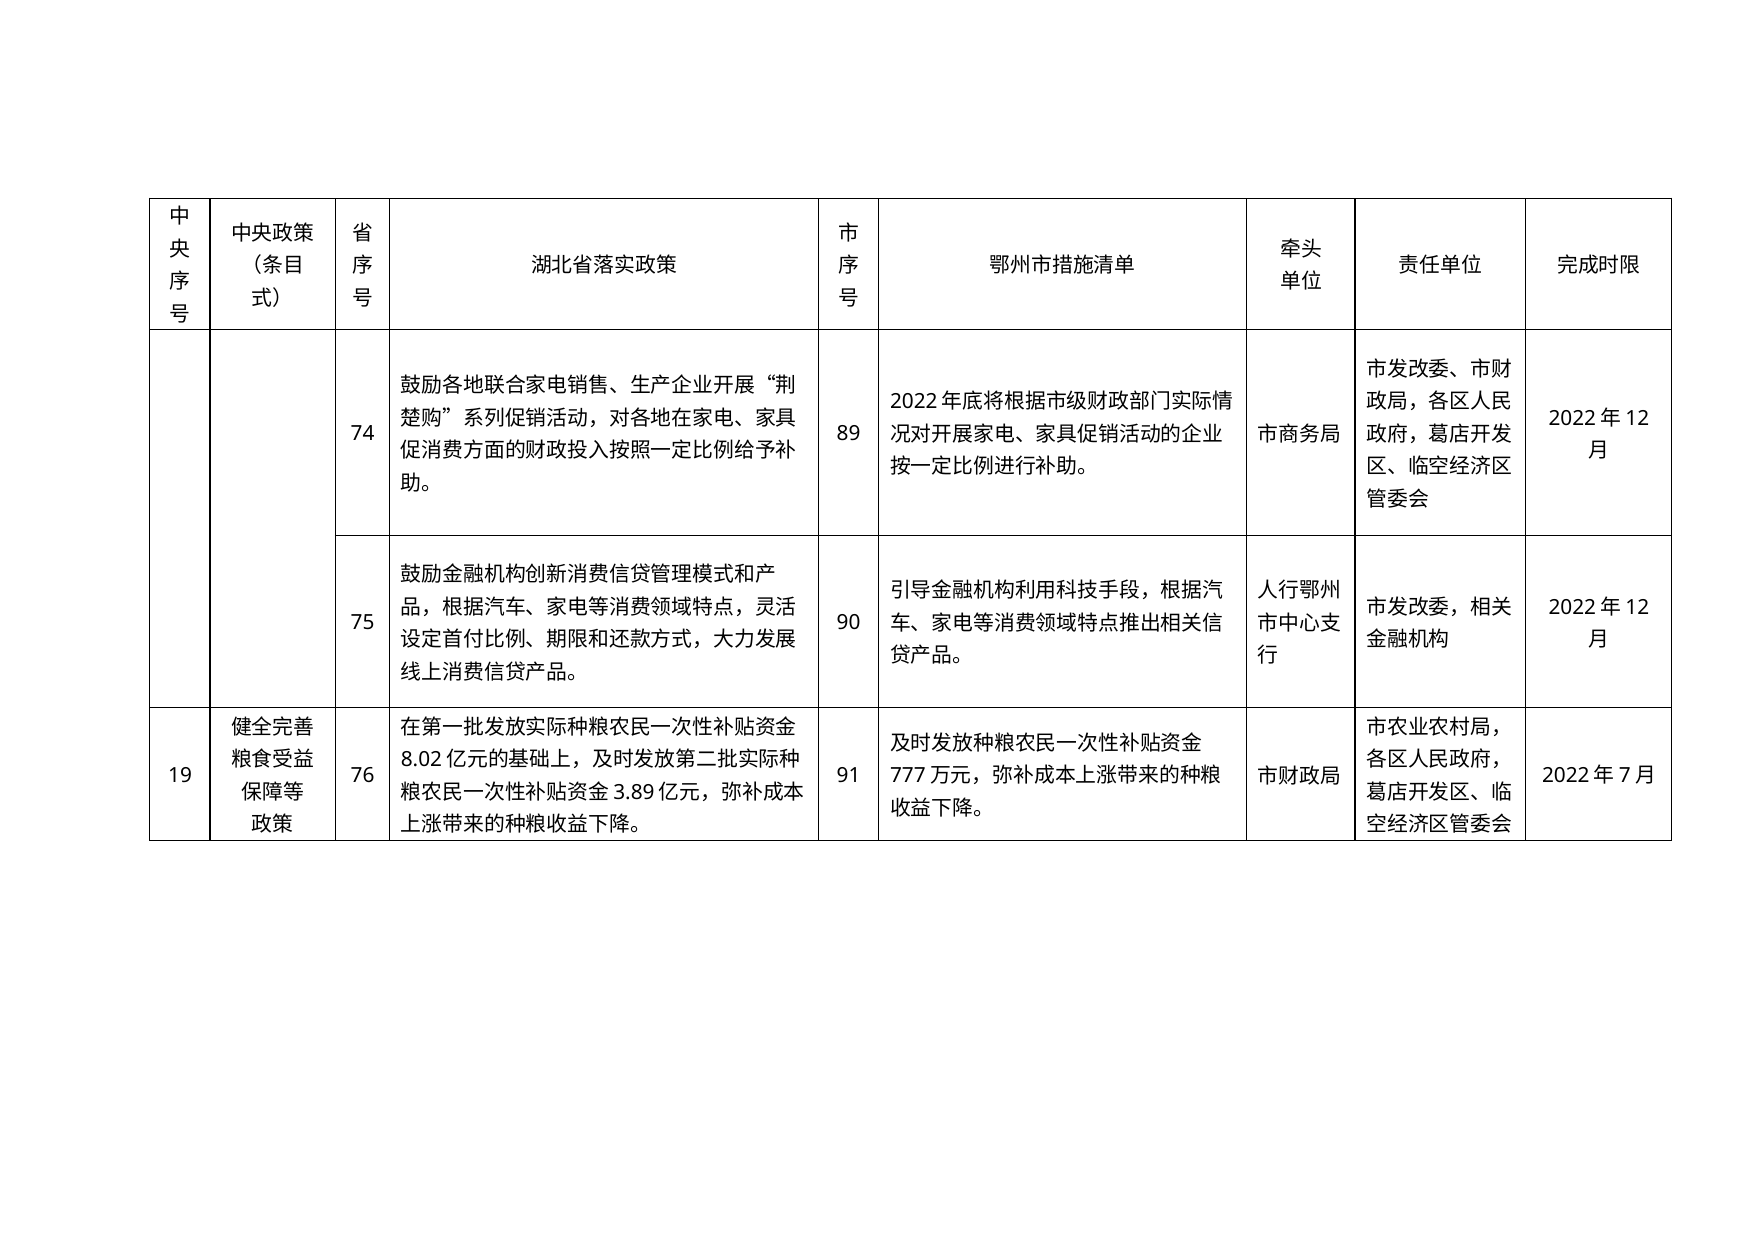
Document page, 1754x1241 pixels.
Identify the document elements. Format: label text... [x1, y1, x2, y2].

table_cell 74 [336, 330, 389, 535]
table_cell 市发改委，相关金融机构 [1356, 536, 1525, 707]
table_header 中央序号 [150, 199, 209, 329]
table_header 中央政策（条目式） [211, 199, 335, 329]
table_cell 2022年12月 [1526, 330, 1671, 535]
table_cell 市财政局 [1247, 708, 1354, 840]
table_header 市序号 [819, 199, 878, 329]
table_header 责任单位 [1356, 199, 1525, 329]
table_header 牵头 单位 [1247, 199, 1354, 329]
table_cell 及时发放种粮农民一次性补贴资金777万元，弥补成本上涨带来的种粮收益下降。 [879, 708, 1246, 840]
table_cell 76 [336, 708, 389, 840]
table_cell 89 [819, 330, 878, 535]
table_cell 2022年底将根据市级财政部门实际情况对开展家电、家具促销活动的企业按一定比例进行补助。 [879, 330, 1246, 535]
table_cell 市商务局 [1247, 330, 1354, 535]
table_cell 健全完善粮食受益保障等 政策 [211, 708, 335, 840]
table_header 鄂州市措施清单 [879, 199, 1246, 329]
table_cell 鼓励金融机构创新消费信贷管理模式和产品，根据汽车、家电等消费领域特点，灵活设定首付比例、期限和还款方式，大力发展线上消费信贷产品。 [390, 536, 818, 707]
table_cell 90 [819, 536, 878, 707]
table_cell 市发改委、市财政局，各区人民政府，葛店开发区、临空经济区管委会 [1356, 330, 1525, 535]
table_cell 鼓励各地联合家电销售、生产企业开展“荆楚购”系列促销活动，对各地在家电、家具促消费方面的财政投入按照一定比例给予补助。 [390, 330, 818, 535]
table_cell 在第一批发放实际种粮农民一次性补贴资金8.02亿元的基础上，及时发放第二批实际种粮农民一次性补贴资金3.89亿元，弥补成本上涨带来的种粮收益下降。 [390, 708, 818, 840]
table_header 湖北省落实政策 [390, 199, 818, 329]
table_cell 91 [819, 708, 878, 840]
table_cell 19 [150, 708, 209, 840]
table_cell 2022年7月 [1526, 708, 1671, 840]
table_cell 市农业农村局，各区人民政府，葛店开发区、临空经济区管委会 [1356, 708, 1525, 840]
table_header 省序号 [336, 199, 389, 329]
table_header 完成时限 [1526, 199, 1671, 329]
table_cell 人行鄂州市中心支行 [1247, 536, 1354, 707]
table_cell 引导金融机构利用科技手段，根据汽车、家电等消费领域特点推出相关信贷产品。 [879, 536, 1246, 707]
table_cell 75 [336, 536, 389, 707]
table_cell 2022年12月 [1526, 536, 1671, 707]
